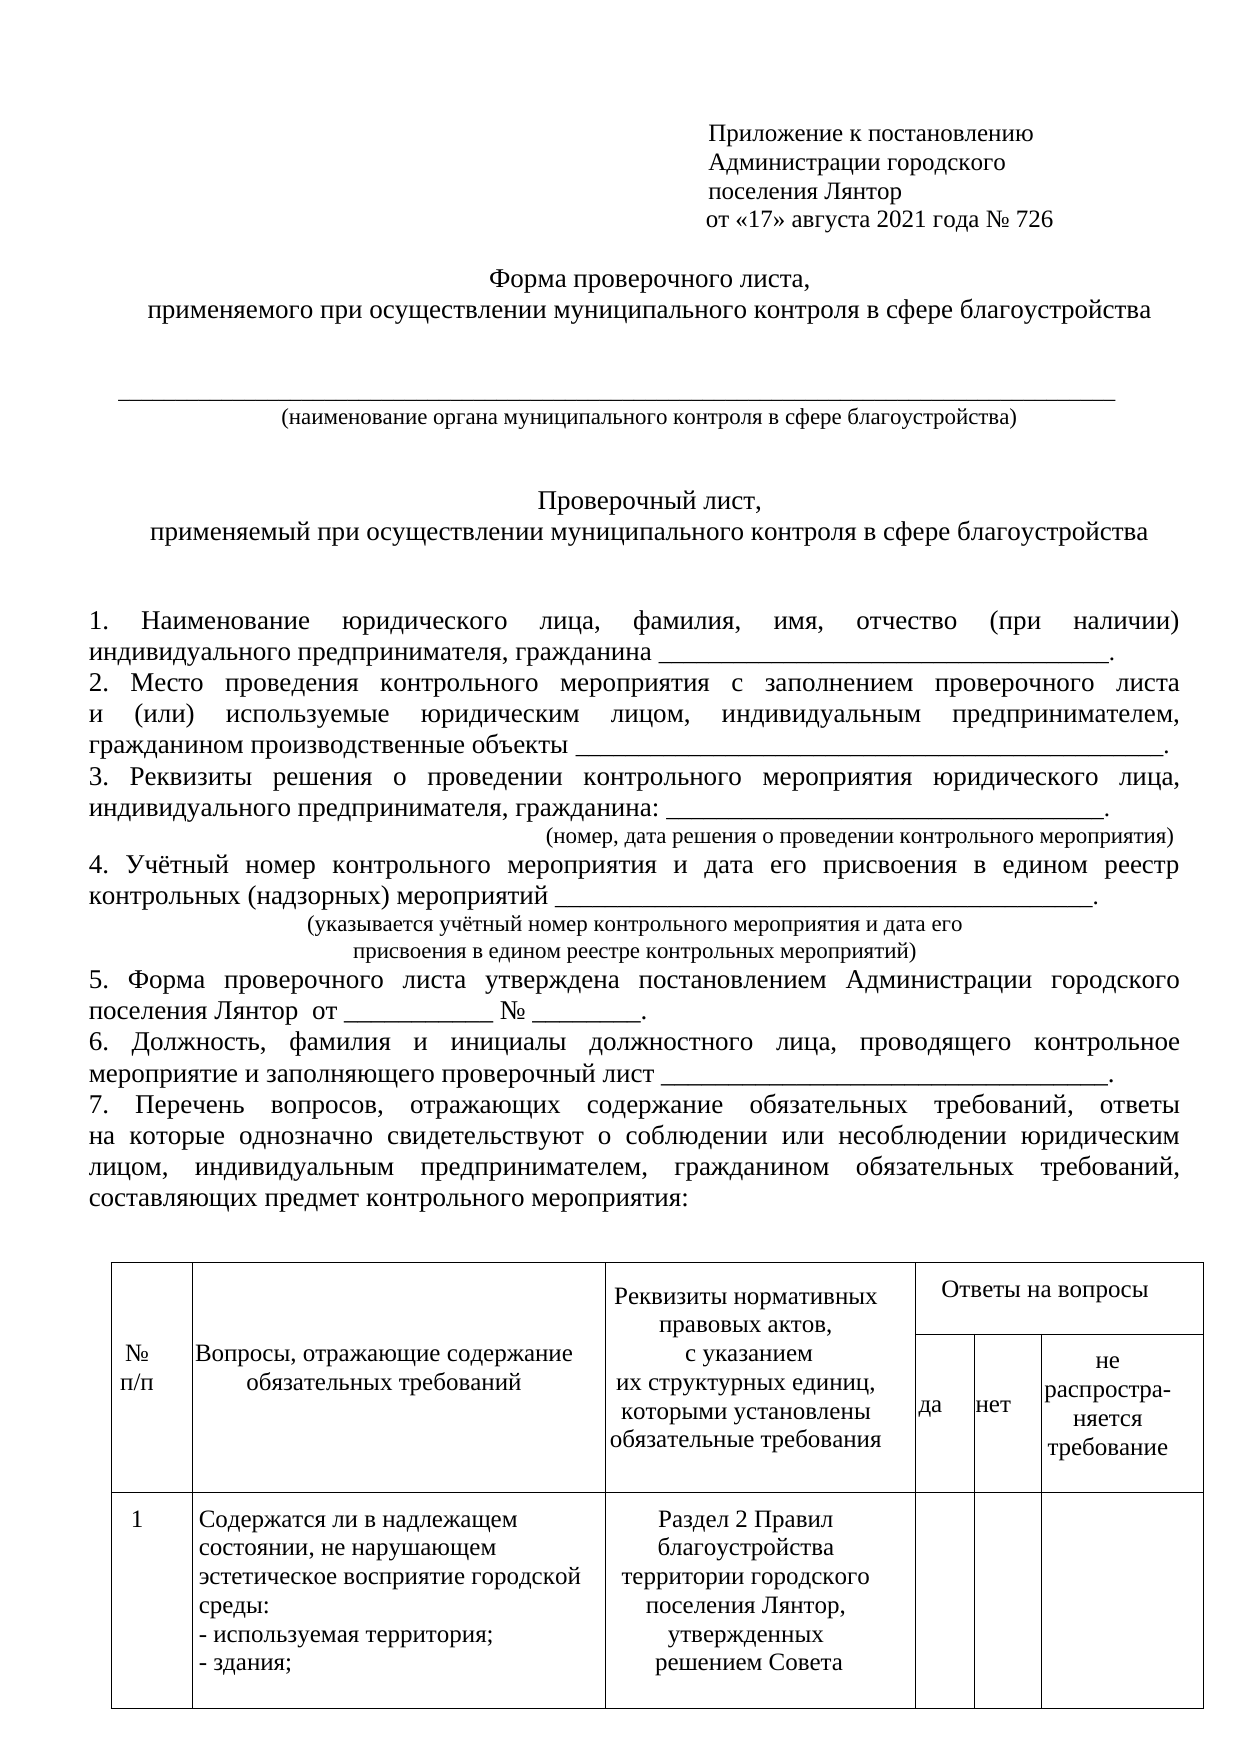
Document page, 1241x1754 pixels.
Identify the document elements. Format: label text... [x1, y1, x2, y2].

text 3. Реквизиты решения о проведении контрольного мероприятия юридического лица, индивидуального предпринимателя, гражданина: ___________________________________. [88, 759, 1181, 822]
table_header Ответы на вопросы [916, 1263, 1203, 1334]
table_cell не распростра-няется требование [1042, 1335, 1203, 1492]
table_cell [916, 1493, 974, 1708]
text 6. Должность, фамилия и инициалы должностного лица, проводящего контрольное мероприятие и заполняющего проверочный лист _________________________________. [88, 1026, 1181, 1088]
text 5. Форма проверочного листа утверждена постановлением Администрации городского поселения Лянтор от ___________ № ________. [88, 963, 1181, 1026]
table_cell [975, 1493, 1041, 1708]
table_cell нет [975, 1335, 1041, 1492]
text 2. Место проведения контрольного мероприятия с заполнением проверочного листа и (или) используемые юридическим лицом, индивидуальным предпринимателем, гражданином производственные объекты _______________________________________________. [88, 666, 1181, 759]
table_header № п/п [112, 1263, 192, 1492]
text от «17» августа 2021 года № 726 [118, 204, 1181, 233]
text Администрации городского [708, 147, 1181, 176]
text Приложение к постановлению [708, 118, 1181, 147]
table_cell 1 [112, 1493, 192, 1708]
text (наименование органа муниципального контроля в сфере благоустройства) [118, 403, 1181, 430]
table_cell да [916, 1335, 974, 1492]
text Проверочный лист, [118, 484, 1181, 515]
text 1. Наименование юридического лица, фамилия, имя, отчество (при наличии) индивидуального предпринимателя, гражданина ____________________________________. [88, 604, 1181, 666]
text (указывается учётный номер контрольного мероприятия и дата его [88, 911, 1181, 937]
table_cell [606, 1493, 915, 1708]
text присвоения в едином реестре контрольных мероприятий) [88, 937, 1181, 963]
table_header Реквизиты нормативных правовых актов, с указанием их структурных единиц, которыми установлены обязательные требования [606, 1263, 915, 1492]
text _______________________________________________________________________________________ [118, 377, 1181, 403]
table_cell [193, 1493, 605, 1708]
text 4. Учётный номер контрольного мероприятия и дата его присвоения в едином реестр контрольных (надзорных) мероприятий ___________________________________________. [88, 848, 1181, 911]
text поселения Лянтор [708, 176, 1181, 204]
text Форма проверочного листа, [118, 262, 1181, 293]
text (номер, дата решения о проведении контрольного мероприятия) [88, 822, 1181, 848]
text 7. Перечень вопросов, отражающих содержание обязательных требований, ответы на которые однозначно свидетельствуют о соблюдении или несоблюдении юридическим лицом, индивидуальным предпринимателем, гражданином обязательных требований, составляющих предмет контрольного мероприятия: [88, 1088, 1181, 1212]
text применяемый при осуществлении муниципального контроля в сфере благоустройства [118, 515, 1181, 546]
table_cell [1042, 1493, 1203, 1708]
text применяемого при осуществлении муниципального контроля в сфере благоустройства [118, 293, 1181, 324]
table_header Вопросы, отражающие содержание обязательных требований [193, 1263, 605, 1492]
